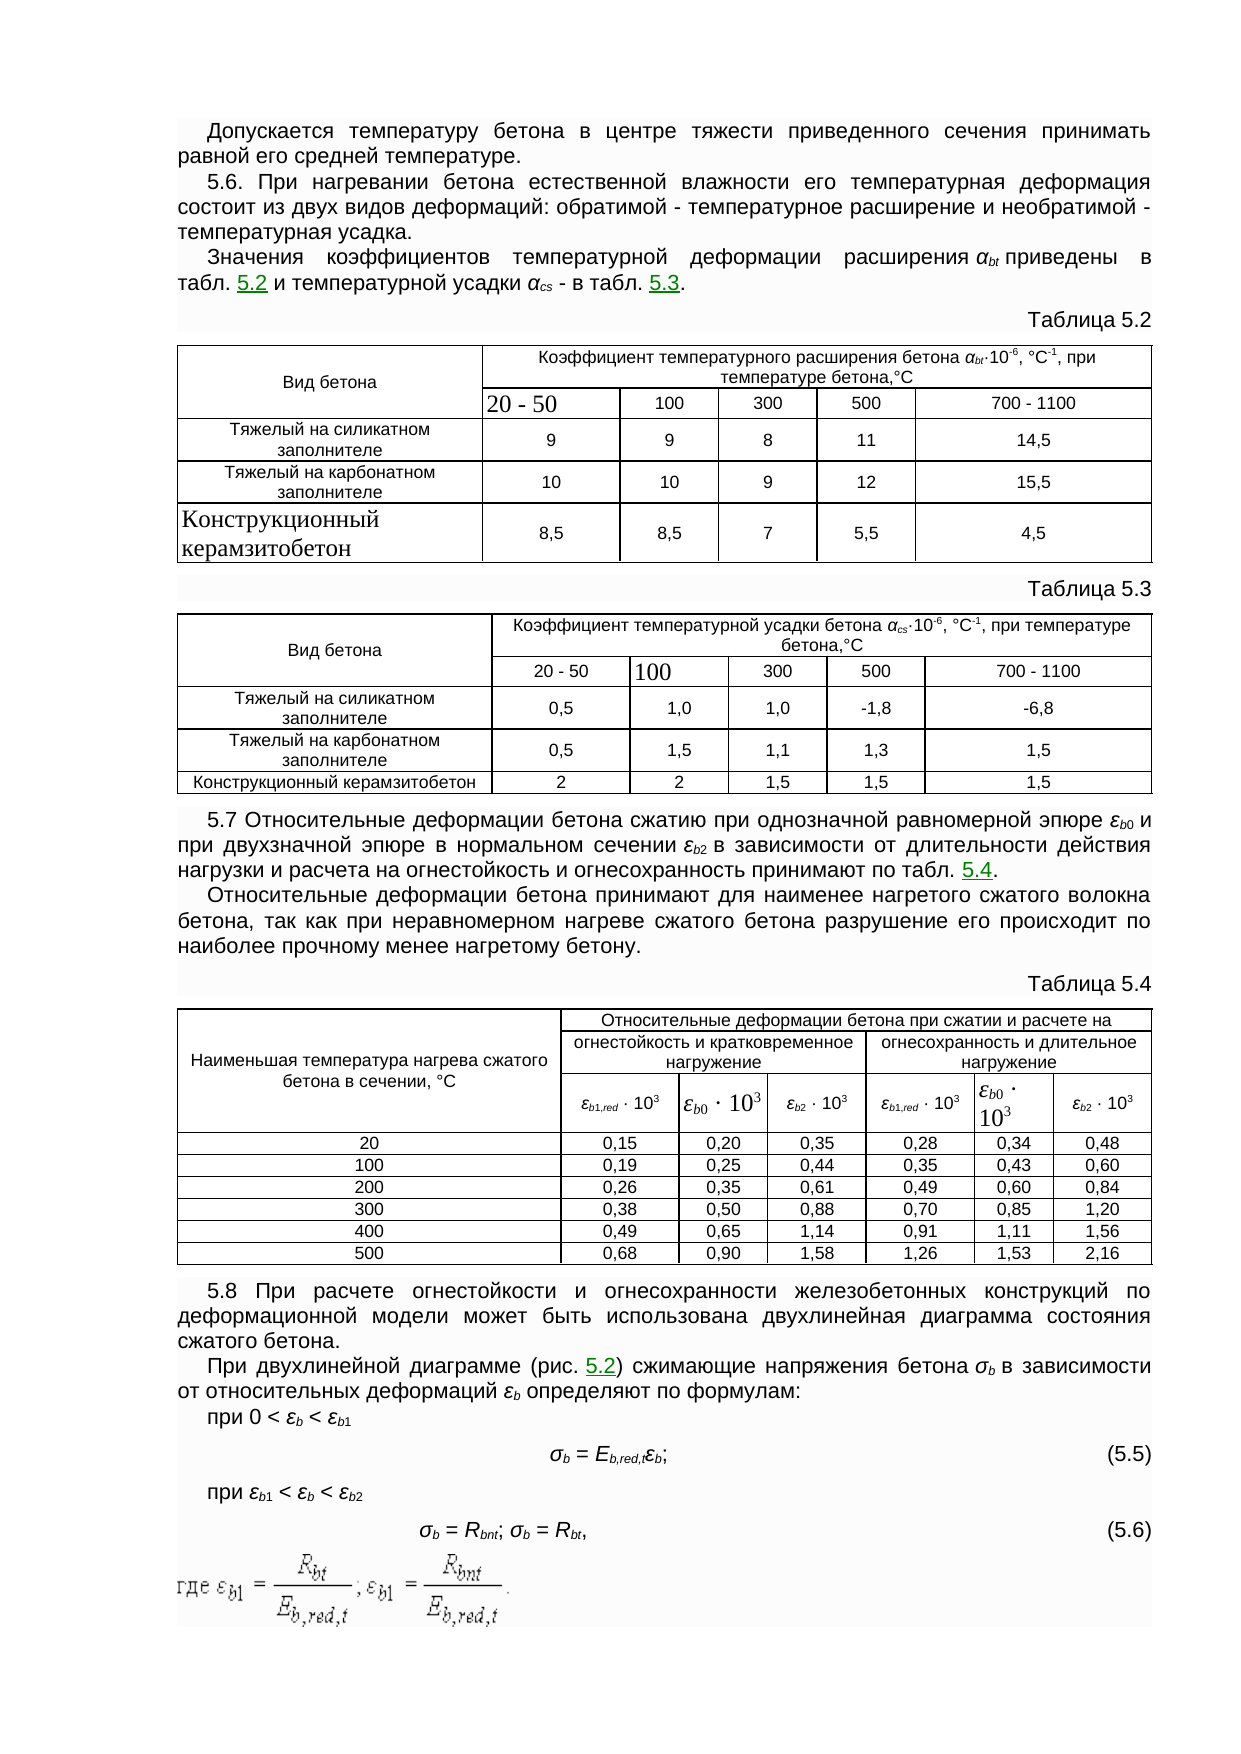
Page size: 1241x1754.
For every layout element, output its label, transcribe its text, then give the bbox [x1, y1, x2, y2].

table_cell 1,14 [768, 1221, 865, 1241]
table_cell 9 [621, 419, 718, 460]
table_cell 400 [178, 1221, 560, 1241]
table_cell 0,48 [1054, 1133, 1151, 1153]
table_cell 9 [719, 462, 816, 502]
table_header Наименьшая температура нагрева сжатого бетона в сечении, °С [178, 1010, 560, 1132]
text 5.8 При расчете огнестойкости и огнесохранности железобетонных конструкций по деформационной модели может быть использована двухлинейная диаграмма состояния сжатого бетона. [177, 1277, 1152, 1353]
picture [177, 1554, 509, 1627]
table_cell 5,5 [818, 504, 915, 561]
table_cell 1,20 [1054, 1199, 1151, 1219]
table_cell 0,5 [493, 730, 629, 771]
text Значения коэффициентов температурной деформации расширения αbt приведены в табл. 5.2 и температурной усадки αcs - в табл. 5.3. [177, 244, 1152, 294]
table_cell 20 [178, 1133, 560, 1153]
table_cell 15,5 [916, 462, 1151, 502]
table_cell 1,56 [1054, 1221, 1151, 1241]
table_cell 2 [631, 772, 728, 793]
text при εb1 < εb < εb2 [177, 1479, 1152, 1504]
table_cell 0,70 [867, 1199, 974, 1219]
text σb = Eb,red,tεb; (5.5) [177, 1441, 1152, 1466]
text Относительные деформации бетона принимают для наименее нагретого сжатого волокна бетона, так как при неравномерном нагреве сжатого бетона разрушение его происходит по наиболее прочному менее нагретому бетону. [177, 882, 1152, 958]
table_cell 0,91 [867, 1221, 974, 1241]
table_cell 7 [719, 504, 816, 561]
table_cell εb2 · 103 [1054, 1074, 1151, 1132]
table_cell 8,5 [483, 504, 619, 561]
text Таблица 5.3 [177, 575, 1152, 601]
table_cell 0,19 [562, 1155, 678, 1176]
table_cell 0,88 [768, 1199, 865, 1219]
table_cell εb1,red · 103 [562, 1074, 678, 1132]
table_cell 1,3 [828, 730, 924, 771]
table_cell 8,5 [621, 504, 718, 561]
table_cell 2,16 [1054, 1243, 1151, 1263]
table_cell 0,49 [562, 1221, 678, 1241]
table_cell Конструкционный керамзитобетон [178, 772, 491, 793]
table_cell 300 [729, 657, 826, 686]
table_cell εb1,red · 103 [867, 1074, 974, 1132]
table_cell 12 [818, 462, 915, 502]
text Допускается температуру бетона в центре тяжести приведенного сечения принимать равной его средней температуре. [177, 118, 1152, 168]
table_cell 1,53 [975, 1243, 1053, 1263]
table_cell 0,26 [562, 1177, 678, 1197]
text при 0 < εb < εb1 [177, 1403, 1152, 1429]
table_cell 0,44 [768, 1155, 865, 1176]
table_cell 200 [178, 1177, 560, 1197]
table_cell 1,0 [631, 687, 728, 728]
table_cell 0,5 [493, 687, 629, 728]
table_cell огнестойкость и кратковременное нагружение [562, 1032, 865, 1072]
text 5.7 Относительные деформации бетона сжатию при однозначной равномерной эпюре εb0 и при двухзначной эпюре в нормальном сечении εb2 в зависимости от длительности действия нагрузки и расчета на огнестойкость и огнесохранность принимают по табл. 5.4. [177, 807, 1152, 882]
table_cell 100 [621, 389, 718, 417]
table_cell 0,35 [867, 1155, 974, 1176]
table_cell Тяжелый на силикатном заполнителе [178, 687, 491, 728]
table_cell 0,28 [867, 1133, 974, 1153]
table_cell 0,15 [562, 1133, 678, 1153]
table_cell Конструкционный керамзитобетон [178, 504, 482, 561]
text 5.6. При нагревании бетона естественной влажности его температурная деформация состоит из двух видов деформаций: обратимой - температурное расширение и необратимой - температурная усадка. [177, 168, 1152, 244]
table_cell 9 [483, 419, 619, 460]
text При двухлинейной диаграмме (рис. 5.2) сжимающие напряжения бетона σb в зависимости от относительных деформаций εb определяют по формулам: [177, 1353, 1152, 1403]
table_cell 0,35 [768, 1133, 865, 1153]
text Таблица 5.2 [177, 307, 1152, 332]
table_cell 2 [493, 772, 629, 793]
table_cell εb2 · 103 [768, 1074, 865, 1132]
table_cell 0,60 [1054, 1155, 1151, 1176]
table_cell 0,34 [975, 1133, 1053, 1153]
table_header Вид бетона [178, 615, 491, 686]
table_cell 0,25 [680, 1155, 767, 1176]
table_cell 1,26 [867, 1243, 974, 1263]
table_cell Тяжелый на карбонатном заполнителе [178, 730, 491, 771]
table_cell 0,20 [680, 1133, 767, 1153]
table_cell 8 [719, 419, 816, 460]
table_cell 10 [621, 462, 718, 502]
table_cell 700 - 1100 [916, 389, 1151, 417]
table_cell 300 [178, 1199, 560, 1219]
table_cell 100 [178, 1155, 560, 1176]
table_cell 1,5 [828, 772, 924, 793]
table_cell 11 [818, 419, 915, 460]
table_cell 0,50 [680, 1199, 767, 1219]
table_cell Тяжелый на силикатном заполнителе [178, 419, 482, 460]
table_cell 1,1 [729, 730, 826, 771]
text σb = Rbnt; σb = Rbt, (5.6) [177, 1517, 1152, 1542]
table_cell 1,5 [926, 772, 1151, 793]
table_cell 0,65 [680, 1221, 767, 1241]
table_cell 1,0 [729, 687, 826, 728]
table_cell 1,5 [729, 772, 826, 793]
table_cell 0,85 [975, 1199, 1053, 1219]
table_cell -1,8 [828, 687, 924, 728]
table_cell 0,61 [768, 1177, 865, 1197]
table_header Коэффициент температурного расширения бетона αbt·10-6, °С-1, при температуре бетона,°С [483, 346, 1151, 387]
table_cell 500 [828, 657, 924, 686]
table_cell -6,8 [926, 687, 1151, 728]
table_cell εb0 · 103 [680, 1074, 767, 1132]
table_cell огнесохранность и длительное нагружение [867, 1032, 1151, 1072]
table_cell 0,38 [562, 1199, 678, 1219]
table_cell 500 [818, 389, 915, 417]
table_cell Тяжелый на карбонатном заполнителе [178, 462, 482, 502]
table_cell 0,84 [1054, 1177, 1151, 1197]
table_cell 4,5 [916, 504, 1151, 561]
table_cell 500 [178, 1243, 560, 1263]
table_cell 20 - 50 [483, 389, 619, 417]
table_cell εb0 · 103 [975, 1074, 1053, 1132]
table_cell 100 [631, 657, 728, 686]
table_cell 14,5 [916, 419, 1151, 460]
table_cell 0,60 [975, 1177, 1053, 1197]
table_cell 0,35 [680, 1177, 767, 1197]
table_cell 1,11 [975, 1221, 1053, 1241]
table_cell 0,43 [975, 1155, 1053, 1176]
table_cell 20 - 50 [493, 657, 629, 686]
table_cell 700 - 1100 [926, 657, 1151, 686]
table_header Коэффициент температурной усадки бетона αcs·10-6, °С-1, при температуре бетона,°С [493, 615, 1151, 656]
table_header Относительные деформации бетона при сжатии и расчете на [562, 1010, 1151, 1030]
table_cell 0,49 [867, 1177, 974, 1197]
table_cell 300 [719, 389, 816, 417]
table_cell 0,90 [680, 1243, 767, 1263]
table_cell 0,68 [562, 1243, 678, 1263]
text Таблица 5.4 [177, 970, 1152, 996]
table_cell 1,5 [926, 730, 1151, 771]
table_cell 1,5 [631, 730, 728, 771]
table_header Вид бетона [178, 346, 482, 417]
table_cell 1,58 [768, 1243, 865, 1263]
table_cell 10 [483, 462, 619, 502]
